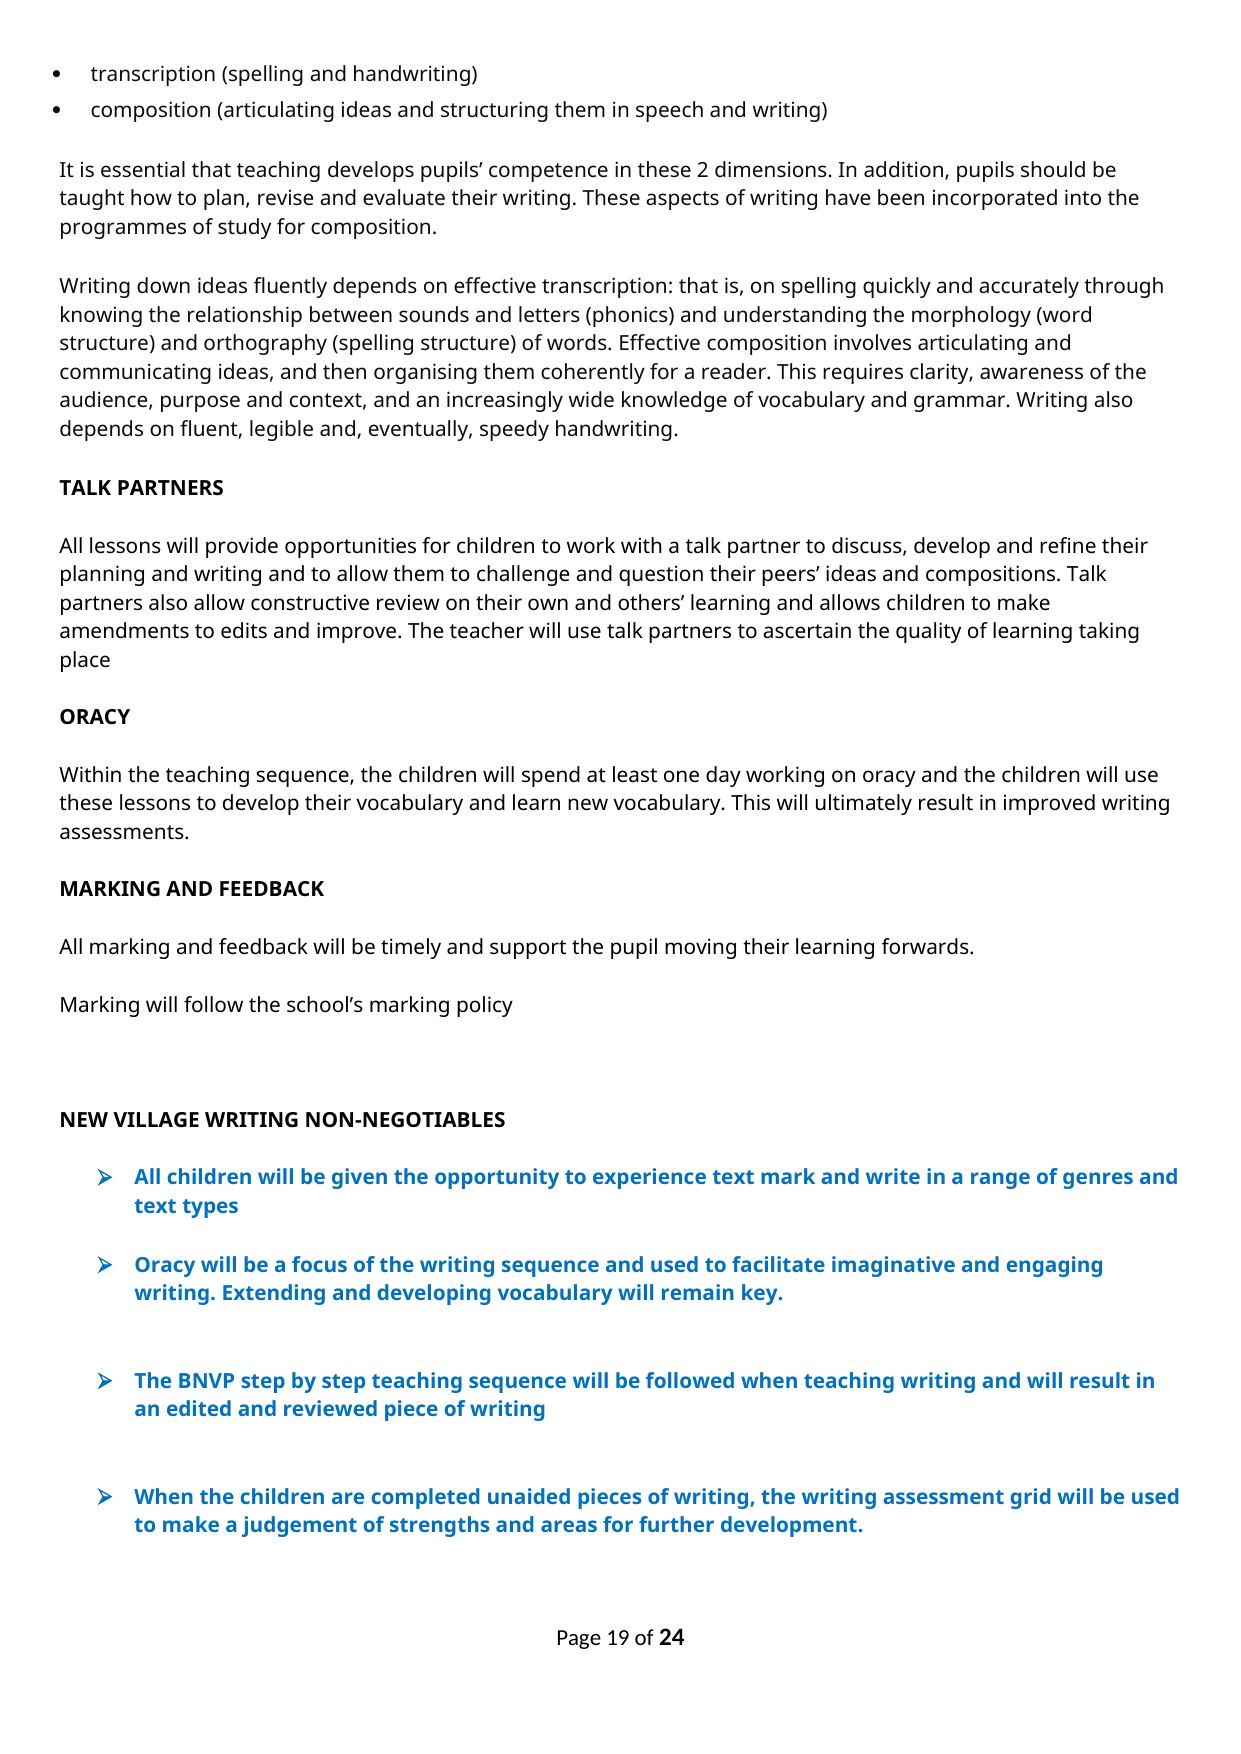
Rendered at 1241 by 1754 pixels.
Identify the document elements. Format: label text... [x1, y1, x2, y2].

text ORACY [59, 702, 1181, 731]
text Marking will follow the school’s marking policy [59, 990, 1181, 1018]
text Writing down ideas fluently depends on effective transcription: that is, on spelling quickly and accurately through knowing the relationship between sounds and letters (phonics) and understanding the morphology (word structure) and orthography (spelling structure) of words. Effective composition involves articulating and communicating ideas, and then organising them coherently for a reader. This requires clarity, awareness of the audience, purpose and context, and an increasingly wide knowledge of vocabulary and grammar. Writing also depends on fluent, legible and, eventually, speedy handwriting. [59, 272, 1181, 442]
list The BNVP step by step teaching sequence will be followed when teaching writing and will result in an edited and reviewed piece of writing [97, 1366, 1181, 1423]
text MARKING AND FEEDBACK [59, 874, 1181, 903]
list All children will be given the opportunity to experience text mark and write in a range of genres and text types [97, 1162, 1181, 1219]
text NEW VILLAGE WRITING NON-NEGOTIABLES [59, 1105, 1181, 1133]
text It is essential that teaching develops pupils’ competence in these 2 dimensions. In addition, pupils should be taught how to plan, revise and evaluate their writing. These aspects of writing have been incorporated into the programmes of study for composition. [59, 155, 1181, 240]
text TALK PARTNERS [59, 473, 1181, 502]
text All marking and feedback will be timely and support the pupil moving their learning forwards. [59, 932, 1181, 961]
text Within the teaching sequence, the children will spend at least one day working on oracy and the children will use these lessons to develop their vocabulary and learn new vocabulary. This will ultimately result in improved writing assessments. [59, 760, 1181, 845]
text All lessons will provide opportunities for children to work with a talk partner to discuss, develop and refine their planning and writing and to allow them to challenge and question their peers’ ideas and compositions. Talk partners also allow constructive review on their own and others’ learning and allows children to make amendments to edits and improve. The teacher will use talk partners to ascertain the quality of learning taking place [59, 531, 1181, 673]
list composition (articulating ideas and structuring them in speech and writing) [53, 95, 1181, 124]
list Oracy will be a focus of the writing sequence and used to facilitate imaginative and engaging writing. Extending and developing vocabulary will remain key. [97, 1250, 1181, 1307]
list transcription (spelling and handwriting) [53, 59, 1181, 87]
list When the children are completed unaided pieces of writing, the writing assessment grid will be used to make a judgement of strengths and areas for further development. [97, 1482, 1181, 1539]
